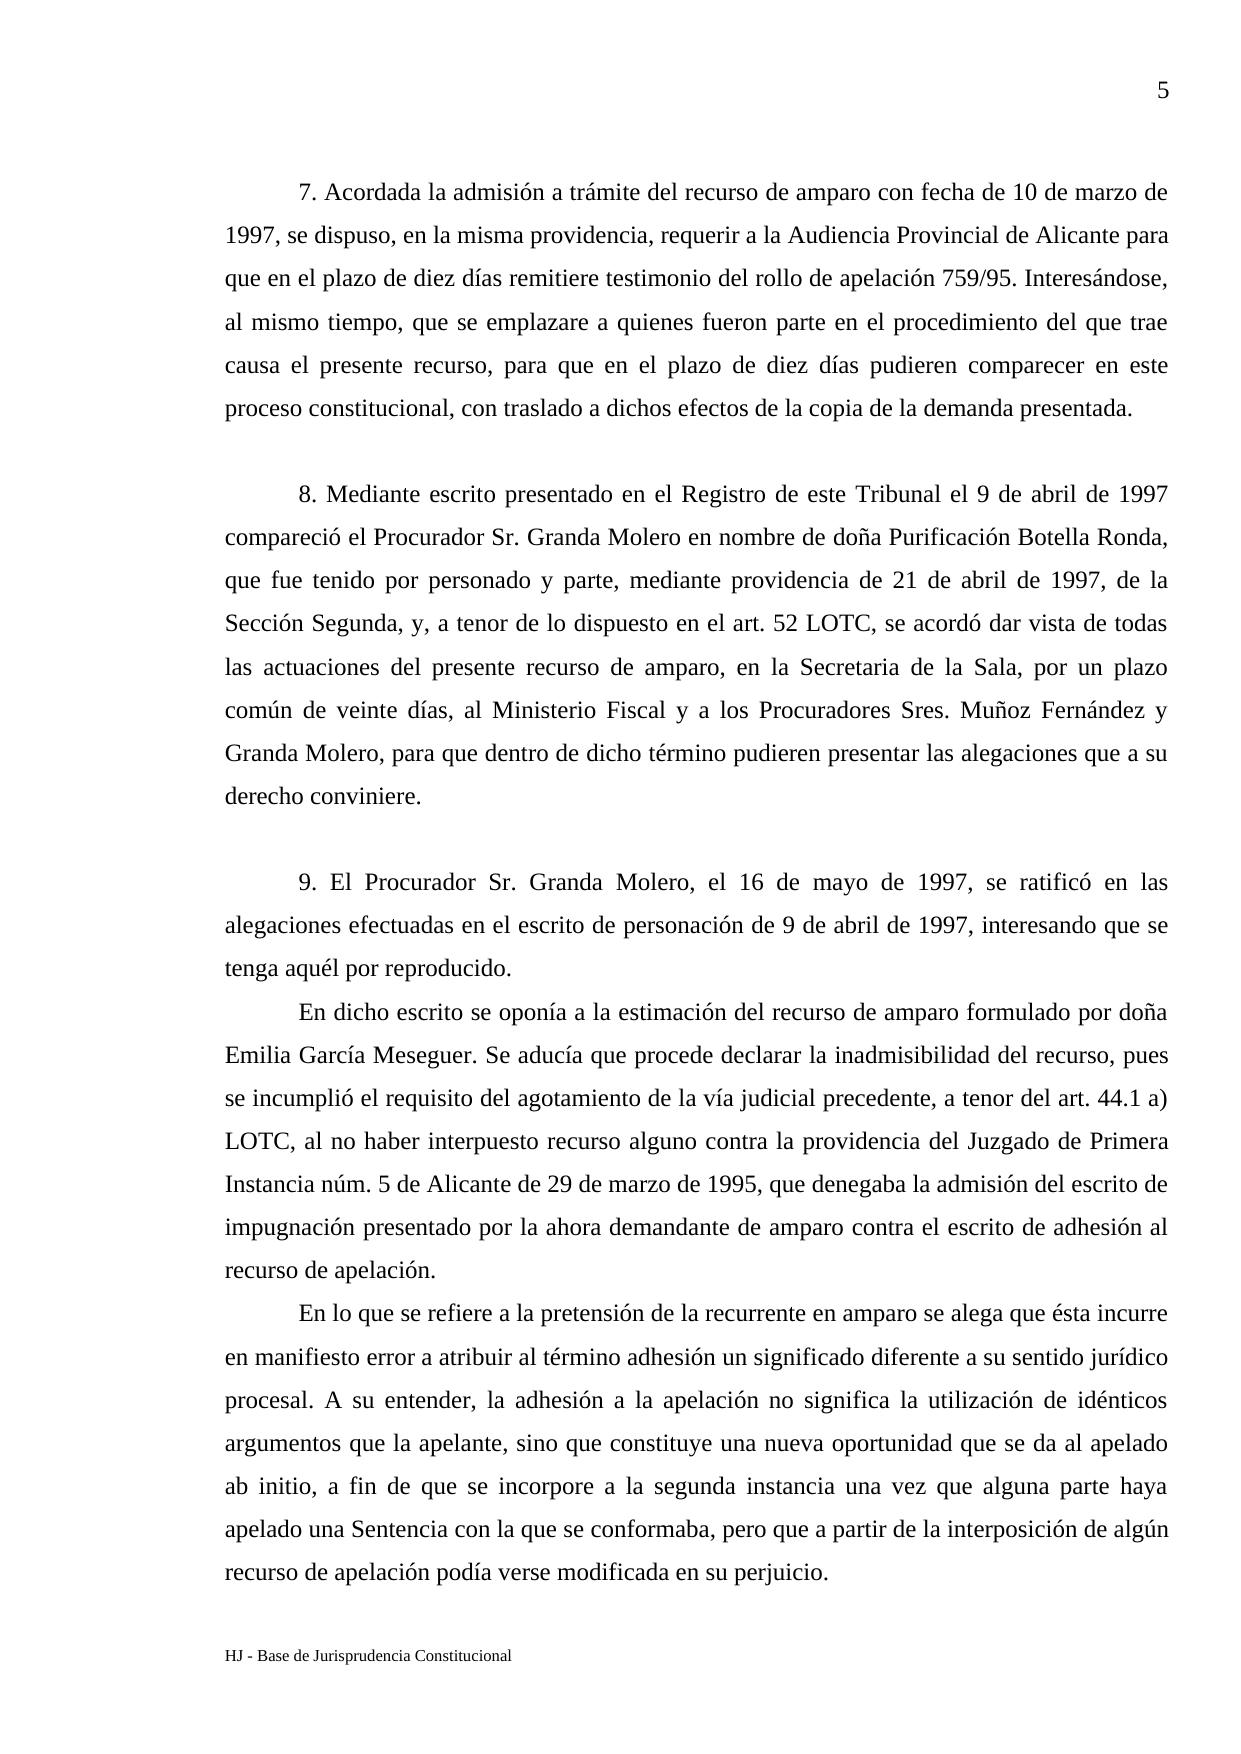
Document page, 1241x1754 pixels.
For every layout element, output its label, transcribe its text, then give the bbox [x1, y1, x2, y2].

text En dicho escrito se oponía a la estimación del recurso de amparo formulado por doña Emilia García Meseguer. Se aducía que procede declarar la inadmisibilidad del recurso, pues se incumplió el requisito del agotamiento de la vía judicial precedente, a tenor del art. 44.1 a) LOTC, al no haber interpuesto recurso alguno contra la providencia del Juzgado de Primera Instancia núm. 5 de Alicante de 29 de marzo de 1995, que denegaba la admisión del escrito de impugnación presentado por la ahora demandante de amparo contra el escrito de adhesión al recurso de apelación. [224, 997, 1169, 1284]
text 9. El Procurador Sr. Granda Molero, el 16 de mayo de 1997, se ratificó en las alegaciones efectuadas en el escrito de personación de 9 de abril de 1997, interesando que se tenga aquél por reproducido. [224, 867, 1169, 982]
text 7. Acordada la admisión a trámite del recurso de amparo con fecha de 10 de marzo de 1997, se dispuso, en la misma providencia, requerir a la Audiencia Provincial de Alicante para que en el plazo de diez días remitiere testimonio del rollo de apelación 759/95. Interesándose, al mismo tiempo, que se emplazare a quienes fueron parte en el procedimiento del que trae causa el presente recurso, para que en el plazo de diez días pudieren comparecer en este proceso constitucional, con traslado a dichos efectos de la copia de la demanda presentada. [224, 177, 1169, 422]
text 8. Mediante escrito presentado en el Registro de este Tribunal el 9 de abril de 1997 compareció el Procurador Sr. Granda Molero en nombre de doña Purificación Botella Ronda, que fue tenido por personado y parte, mediante providencia de 21 de abril de 1997, de la Sección Segunda, y, a tenor de lo dispuesto en el art. 52 LOTC, se acordó dar vista de todas las actuaciones del presente recurso de amparo, en la Secretaria de la Sala, por un plazo común de veinte días, al Ministerio Fiscal y a los Procuradores Sres. Muñoz Fernández y Granda Molero, para que dentro de dicho término pudieren presentar las alegaciones que a su derecho conviniere. [224, 479, 1169, 810]
text En lo que se refiere a la pretensión de la recurrente en amparo se alega que ésta incurre en manifiesto error a atribuir al término adhesión un significado diferente a su sentido jurídico procesal. A su entender, la adhesión a la apelación no significa la utilización de idénticos argumentos que la apelante, sino que constituye una nueva oportunidad que se da al apelado ab initio, a fin de que se incorpore a la segunda instancia una vez que alguna parte haya apelado una Sentencia con la que se conformaba, pero que a partir de la interposición de algún recurso de apelación podía verse modificada en su perjuicio. [224, 1298, 1169, 1586]
